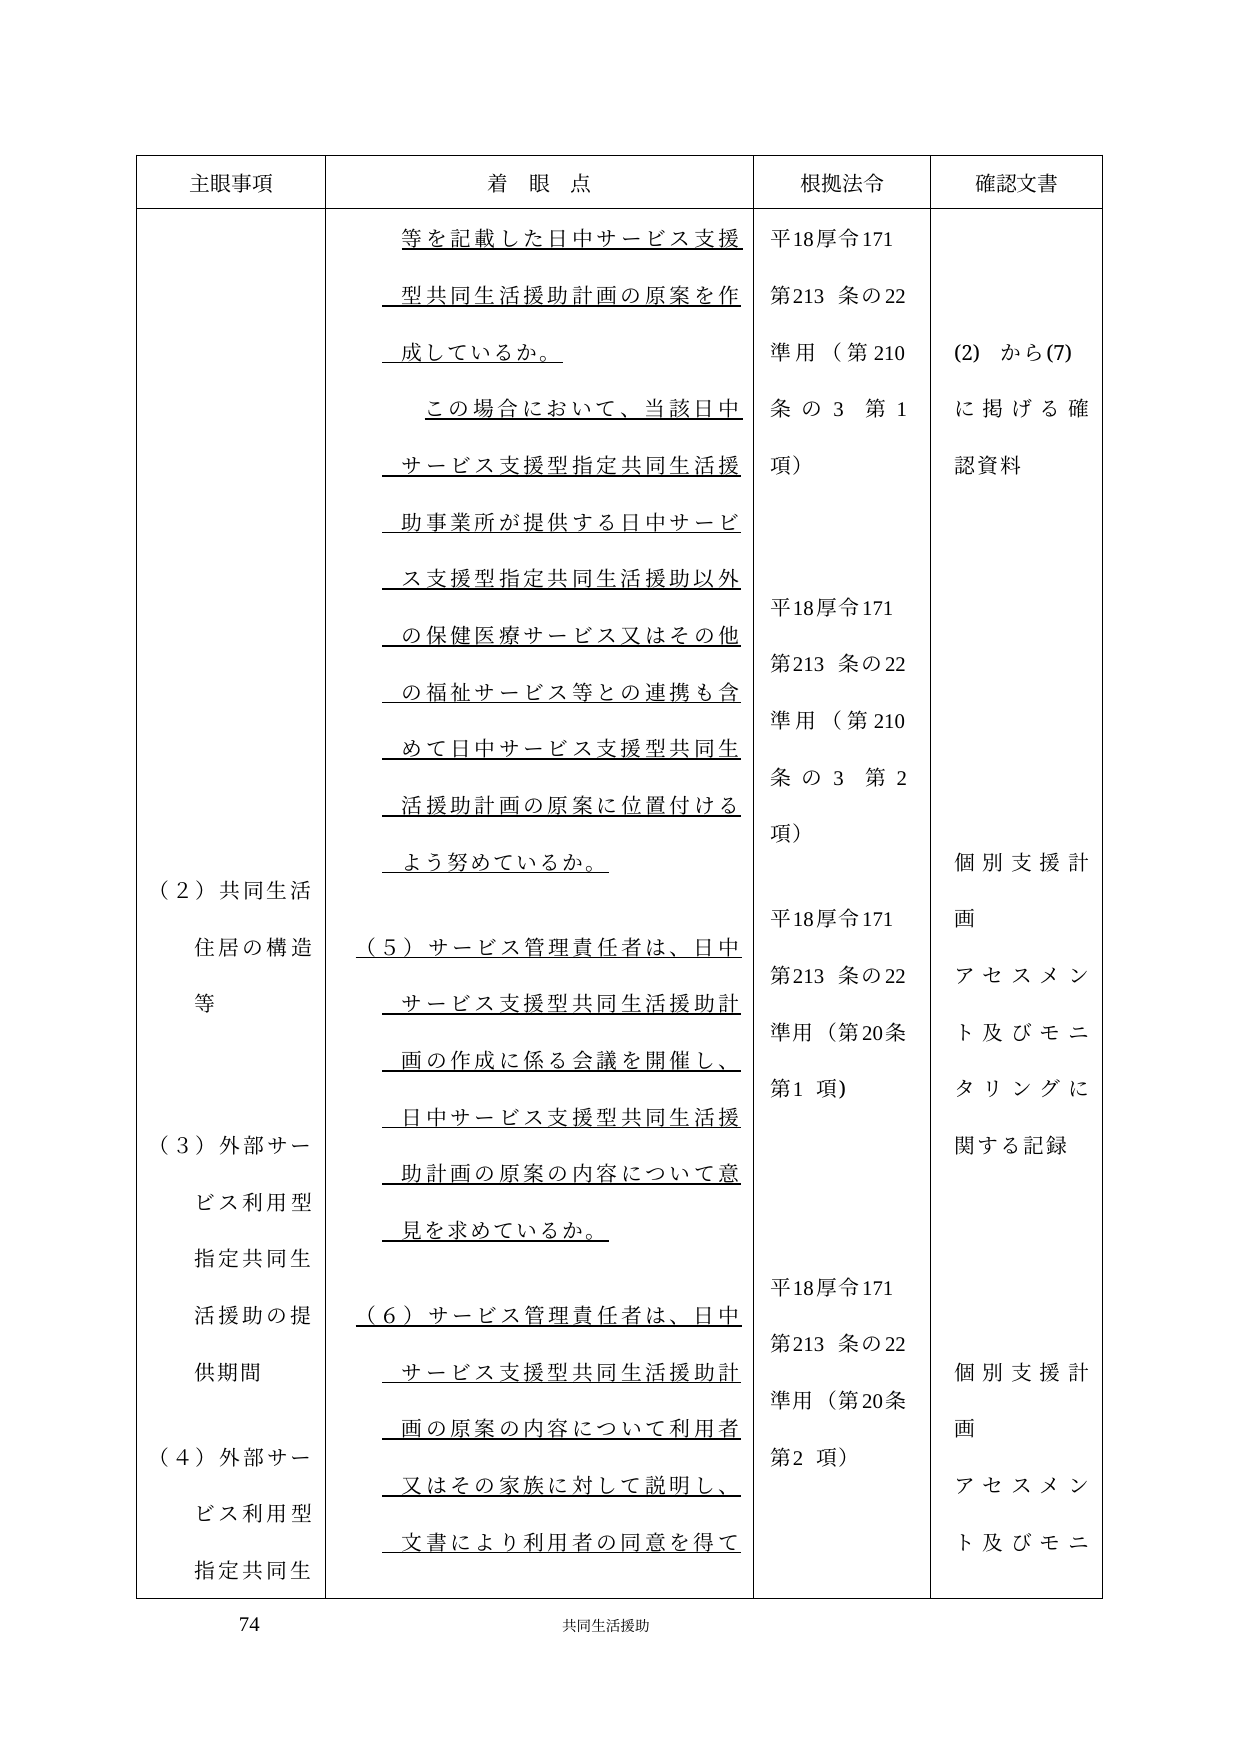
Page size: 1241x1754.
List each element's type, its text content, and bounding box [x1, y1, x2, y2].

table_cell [931, 209, 1102, 1598]
table_header 根拠法令 [754, 156, 930, 208]
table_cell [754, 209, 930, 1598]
table_header 主眼事項 [137, 156, 325, 208]
table_header 確認文書 [931, 156, 1102, 208]
table_header 着 眼 点 [326, 156, 753, 208]
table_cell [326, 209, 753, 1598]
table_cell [137, 209, 325, 1598]
